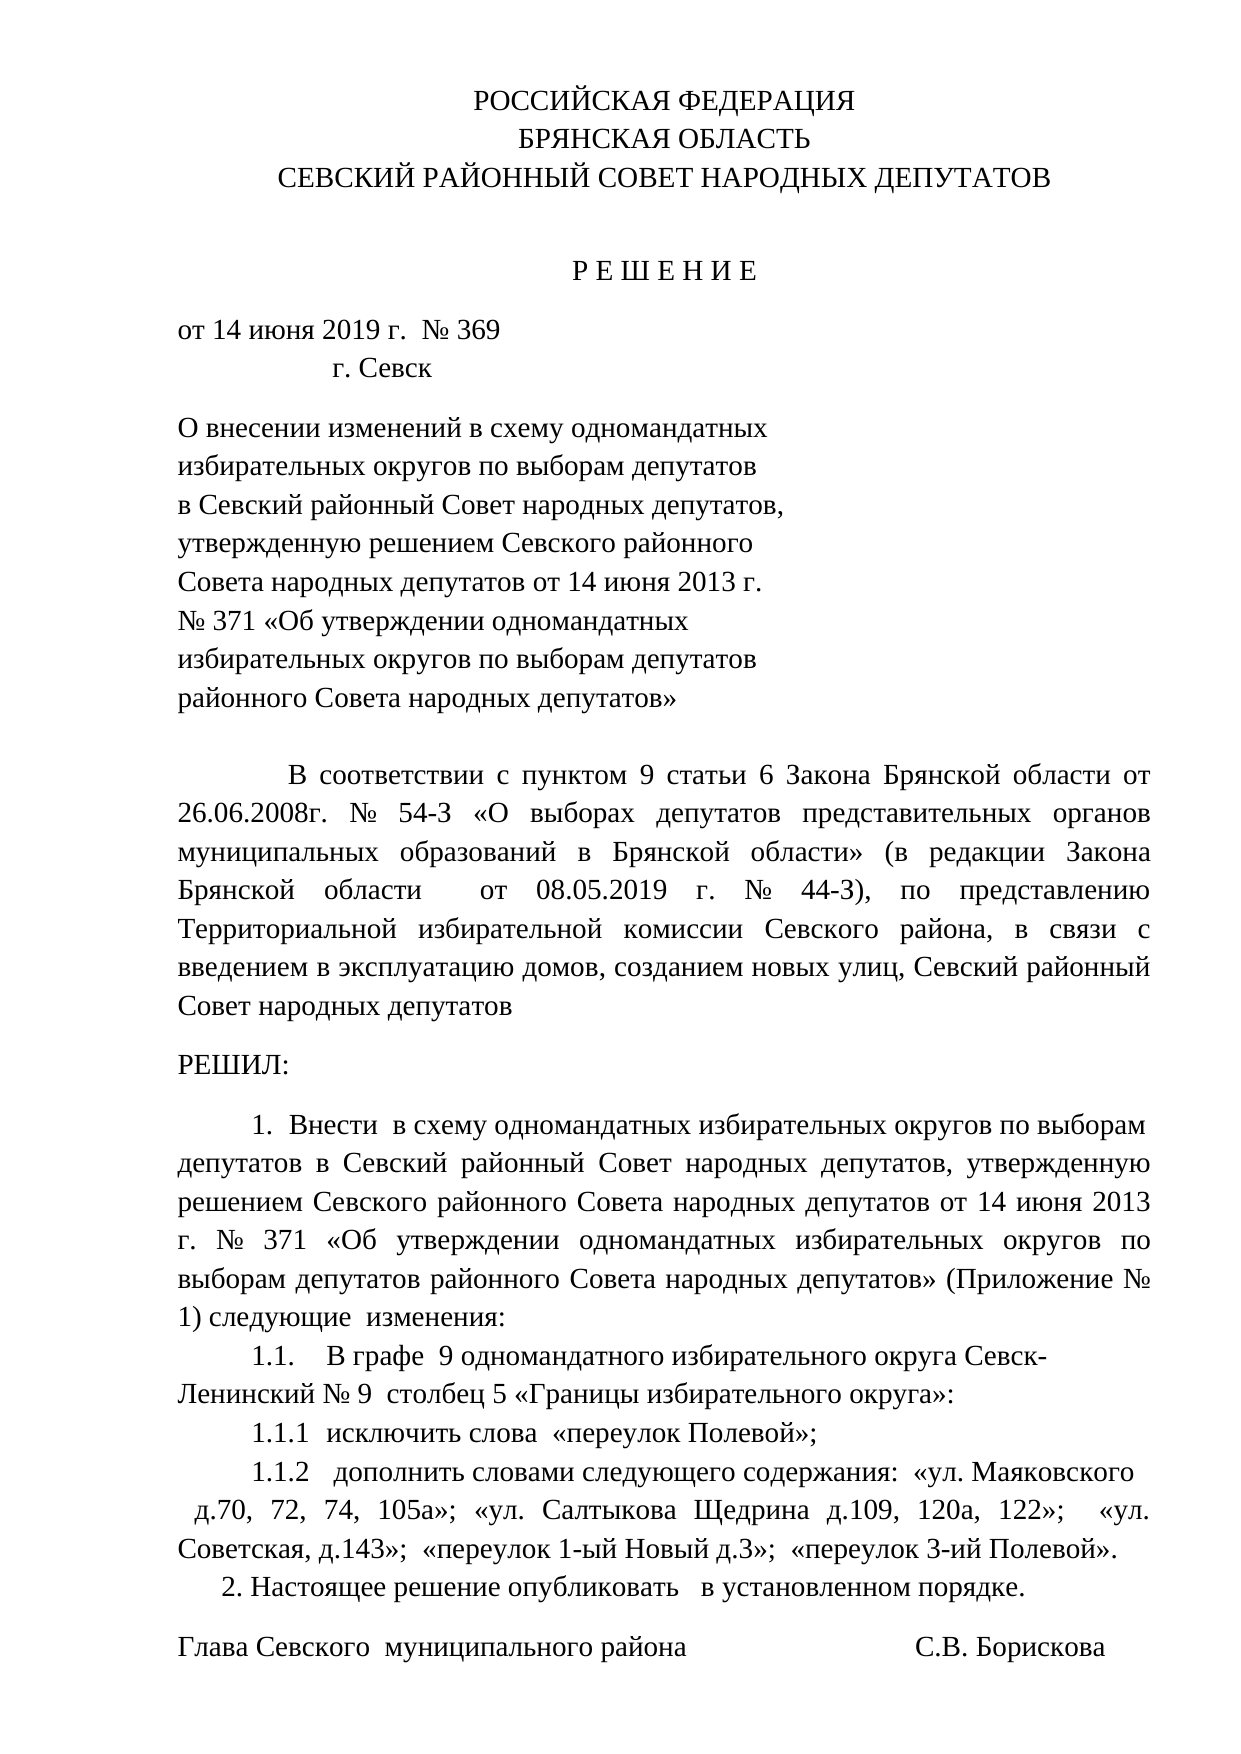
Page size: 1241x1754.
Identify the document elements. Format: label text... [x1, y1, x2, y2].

text РЕШИЛ: [177, 1047, 1152, 1081]
text Р Е Ш Е Н И Е [177, 253, 1152, 286]
text избирательных округов по выборам депутатов [177, 641, 1152, 675]
text СЕВСКИЙ РАЙОННЫЙ СОВЕТ НАРОДНЫХ ДЕПУТАТОВ [177, 160, 1152, 193]
text от 14 июня 2019 г. № 369 [177, 312, 1152, 346]
list исключить слова «переулок Полевой»; [251, 1415, 1152, 1449]
text д.70, 72, 74, 105а»; «ул. Салтыкова Щедрина д.109, 120а, 122»; «ул. Советская, д.143»; «переулок 1-ый Новый д.3»; «переулок 3-ий Полевой». [177, 1492, 1152, 1564]
text РОССИЙСКАЯ ФЕДЕРАЦИЯ [177, 83, 1152, 116]
text О внесении изменений в схему одномандатных [177, 410, 1152, 443]
text 2. Настоящее решение опубликовать в установленном порядке. [177, 1569, 1152, 1603]
list Внести в схему одномандатных избирательных округов по выборам [251, 1107, 1152, 1140]
text Совета народных депутатов от 14 июня 2013 г. [177, 564, 1152, 598]
text Глава Севского муниципального района С.В. Борискова [177, 1629, 1152, 1662]
text в Севский районный Совет народных депутатов, [177, 487, 1152, 521]
text БРЯНСКАЯ ОБЛАСТЬ [177, 121, 1152, 155]
text Ленинский № 9 столбец 5 «Границы избирательного округа»: [177, 1377, 1152, 1410]
text утвержденную решением Севского районного [177, 526, 1152, 559]
text избирательных округов по выборам депутатов [177, 448, 1152, 482]
list дополнить словами следующего содержания: «ул. Маяковского [251, 1454, 1152, 1487]
text г. Севск [177, 351, 1152, 384]
text районного Совета народных депутатов» [177, 680, 1152, 713]
text В соответствии с пунктом 9 статьи 6 Закона Брянской области от 26.06.2008г. № 54-З «О выборах депутатов представительных органов муниципальных образований в Брянской области» (в редакции Закона Брянской области от 08.05.2019 г. № 44-З), по представлению Территориальной избирательной комиссии Севского района, в связи с введением в эксплуатацию домов, созданием новых улиц, Севский районный Совет народных депутатов [177, 757, 1152, 1022]
list В графе 9 одномандатного избирательного округа Севск- [251, 1338, 1152, 1372]
text № 371 «Об утверждении одномандатных [177, 603, 1152, 636]
text депутатов в Севский районный Совет народных депутатов, утвержденную решением Севского районного Совета народных депутатов от 14 июня 2013 г. № 371 «Об утверждении одномандатных избирательных округов по выборам депутатов районного Совета народных депутатов» (Приложение № 1) следующие изменения: [177, 1145, 1152, 1333]
